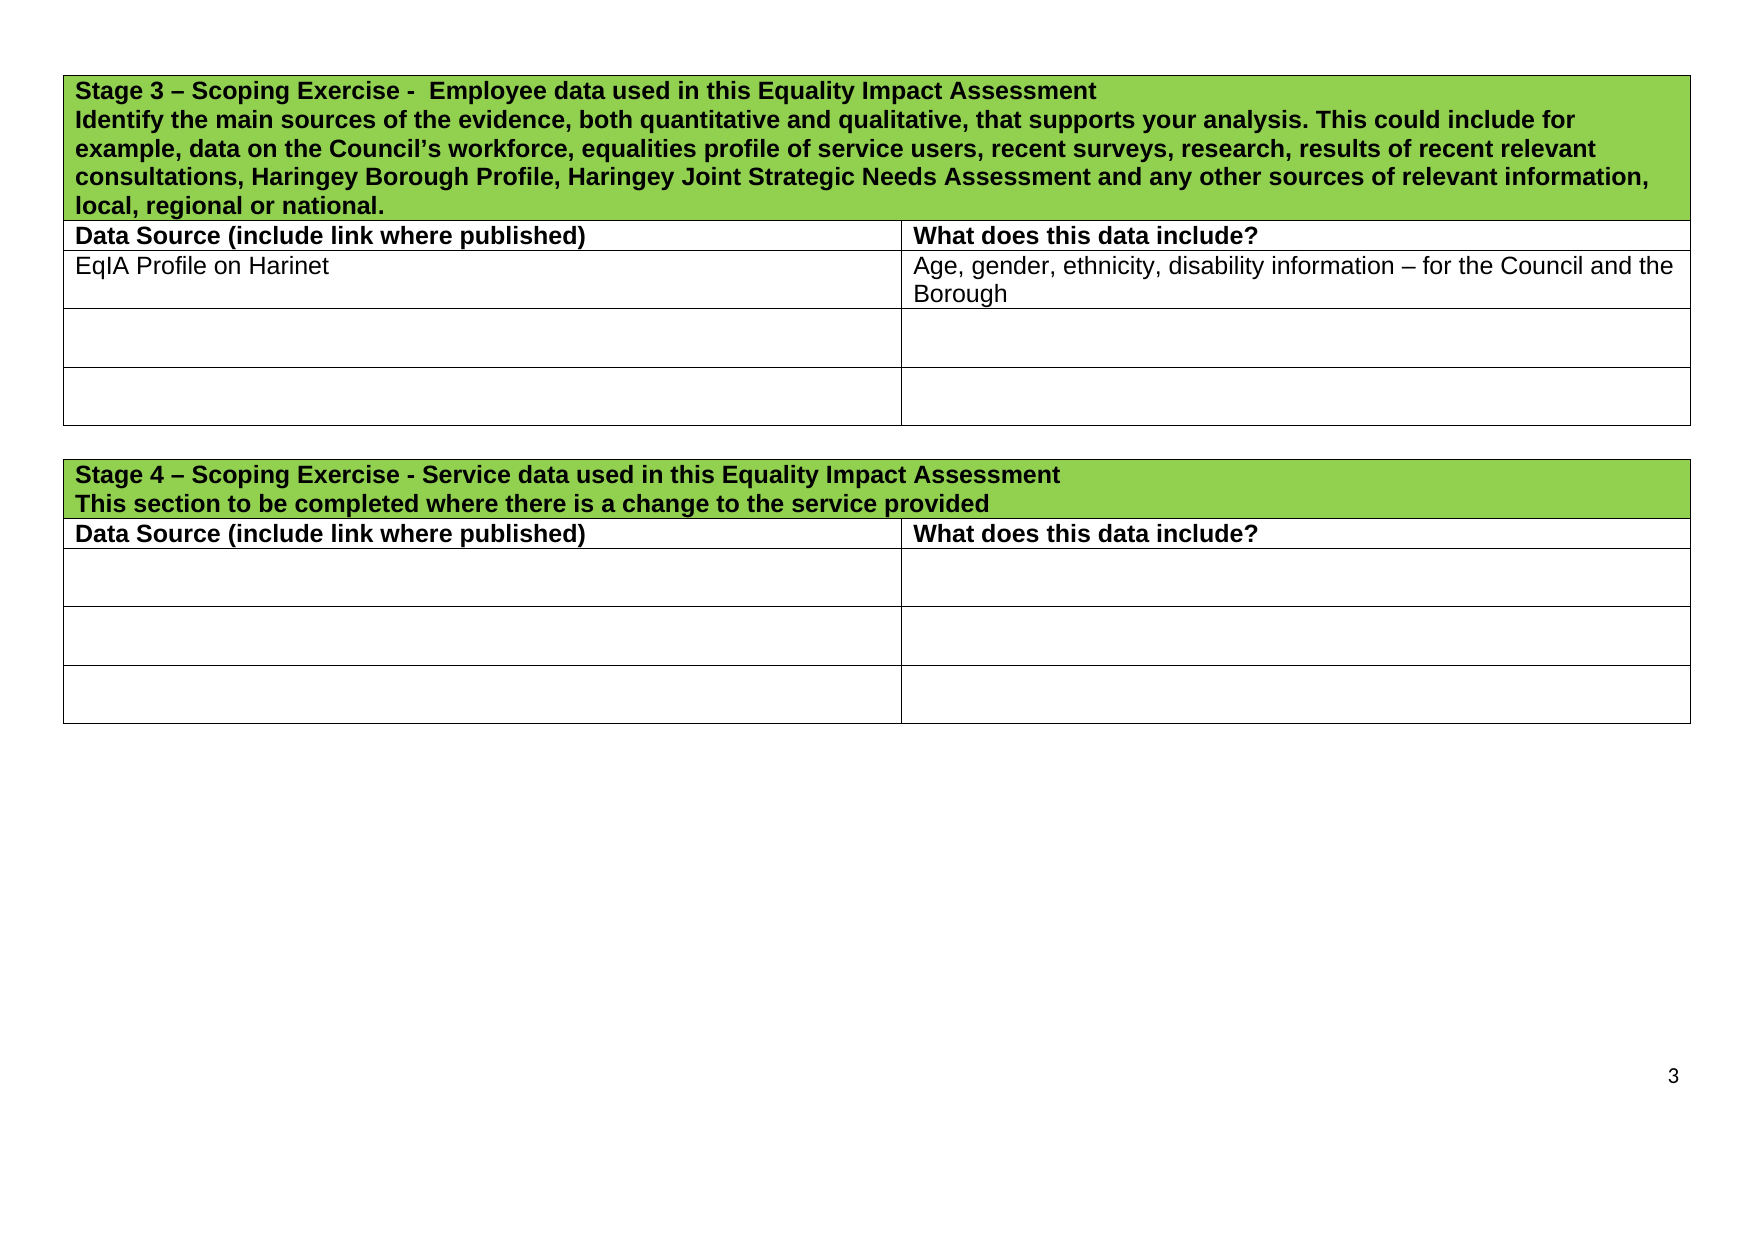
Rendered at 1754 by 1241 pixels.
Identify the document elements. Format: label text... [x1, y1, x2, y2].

table_cell Age, gender, ethnicity, disability information – for the Council and the Borough [902, 251, 1690, 308]
table_cell [902, 607, 1690, 665]
table_cell What does this data include? [902, 221, 1690, 249]
table_cell [64, 607, 901, 665]
table_cell [902, 549, 1690, 606]
table_header Stage 3 – Scoping Exercise - Employee data used in this Equality Impact Assessment Identify the main sources of the evidence, both quantitative and qualitative, that supports your analysis. This could include for example, data on the Council’s workforce, equalities profile of service users, recent surveys, research, results of recent relevant consultations, Haringey Borough Profile, Haringey Joint Strategic Needs Assessment and any other sources of relevant information, local, regional or national. [64, 76, 1690, 220]
table_cell [64, 368, 901, 425]
table_cell Data Source (include link where published) [64, 221, 901, 249]
table_cell [902, 666, 1690, 723]
table_cell [902, 368, 1690, 425]
table_cell [902, 309, 1690, 367]
table_cell [64, 549, 901, 606]
table_header Stage 4 – Scoping Exercise - Service data used in this Equality Impact Assessment This section to be completed where there is a change to the service provided [64, 460, 1690, 518]
table_cell [64, 309, 901, 367]
table_cell EqIA Profile on Harinet [64, 251, 901, 308]
table_cell What does this data include? [902, 519, 1690, 548]
table_cell Data Source (include link where published) [64, 519, 901, 548]
table_cell [64, 666, 901, 723]
